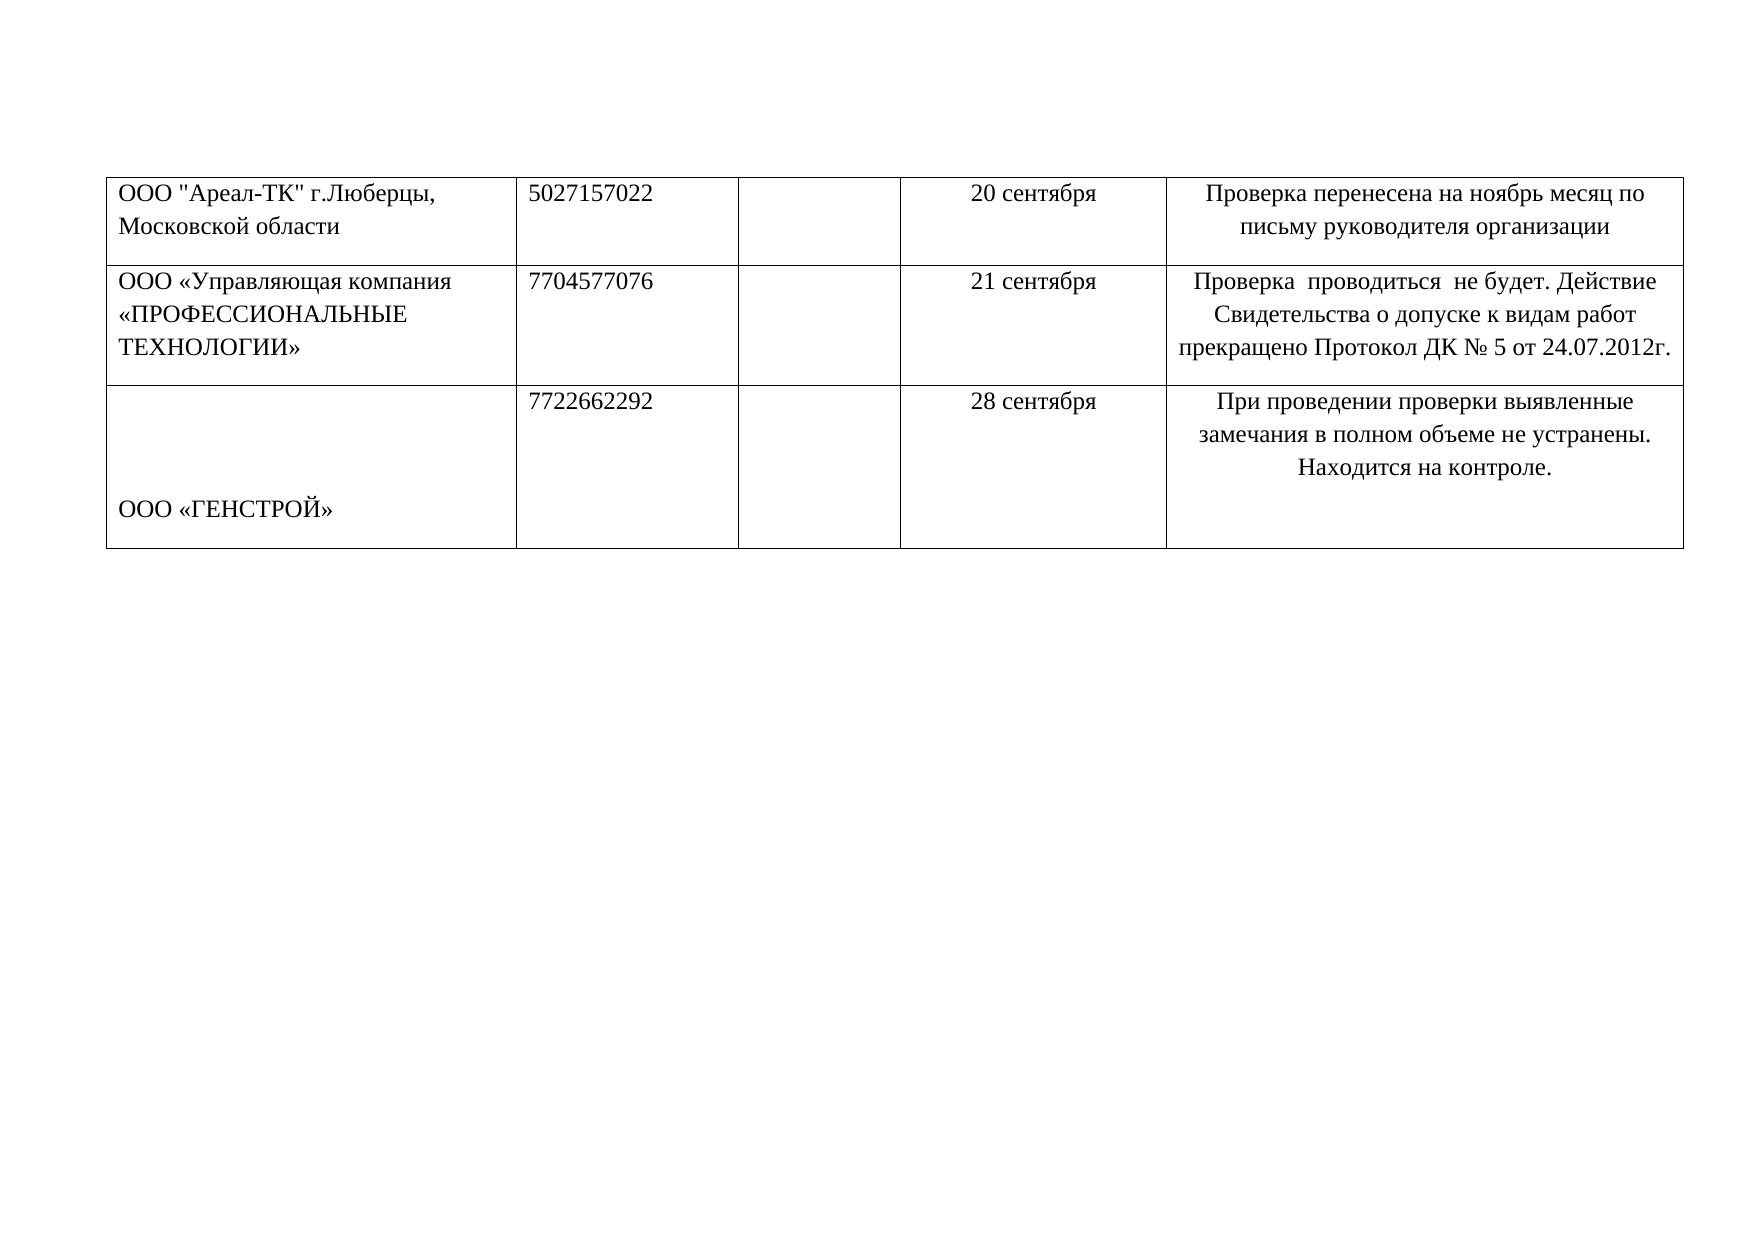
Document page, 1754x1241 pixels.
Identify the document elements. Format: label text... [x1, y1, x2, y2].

table_cell 7722662292 [517, 386, 738, 548]
table_cell Проверка перенесена на ноябрь месяц по письму руководителя организации [1167, 178, 1683, 265]
table_cell 7704577076 [517, 266, 738, 385]
table_cell ООО «Управляющая компания «ПРОФЕССИОНАЛЬНЫЕ ТЕХНОЛОГИИ» [107, 266, 516, 385]
table_cell 5027157022 [517, 178, 738, 265]
table_cell [739, 386, 900, 548]
table_cell 21 сентября [901, 266, 1166, 385]
table_cell [739, 178, 900, 265]
table_cell [739, 266, 900, 385]
table_cell ООО «ГЕНСТРОЙ» [107, 386, 516, 548]
table_cell 20 сентября [901, 178, 1166, 265]
table_cell 28 сентября [901, 386, 1166, 548]
table_cell ООО "Ареал-ТК" г.Люберцы, Московской области [107, 178, 516, 265]
table_cell Проверка проводиться не будет. Действие Свидетельства о допуске к видам работ прекращено Протокол ДК № 5 от 24.07.2012г. [1167, 266, 1683, 385]
table_cell При проведении проверки выявленные замечания в полном объеме не устранены. Находится на контроле. [1167, 386, 1683, 548]
